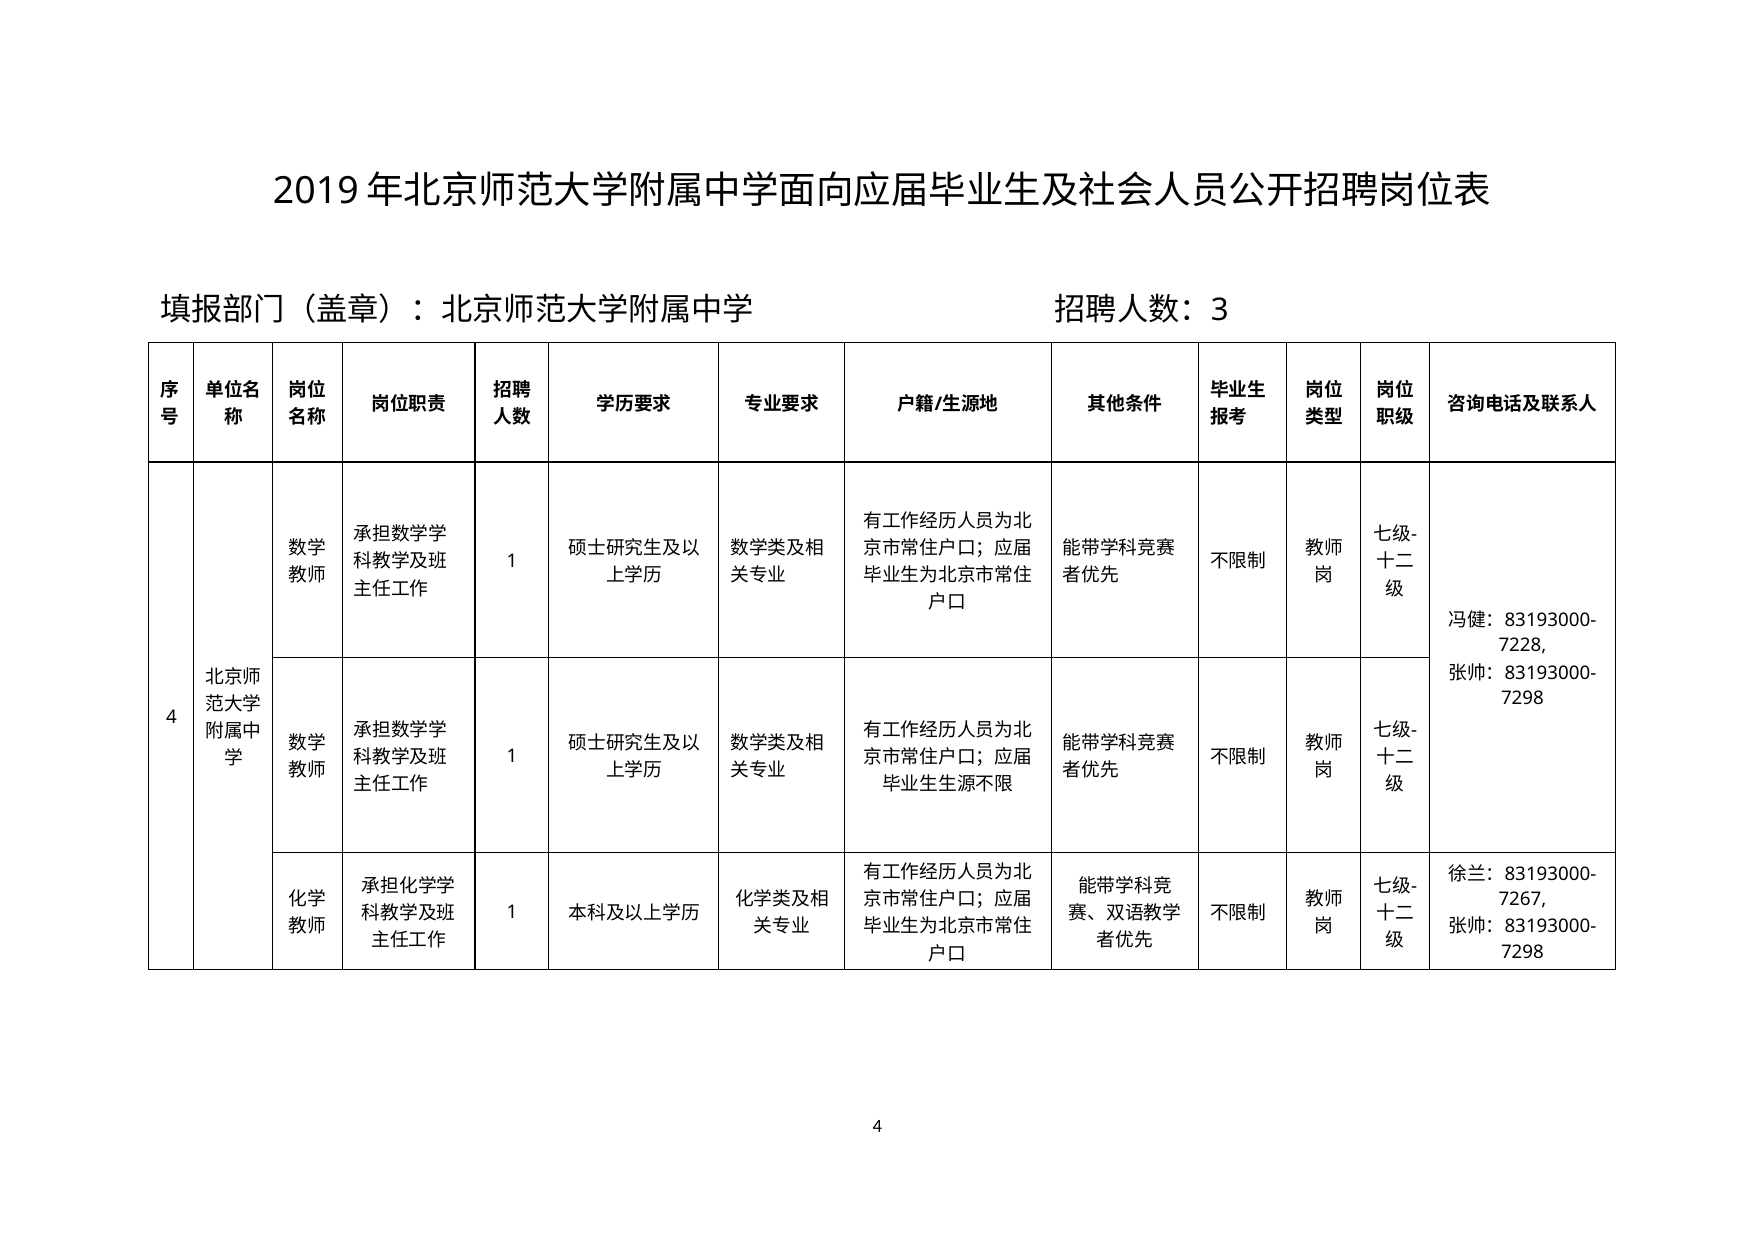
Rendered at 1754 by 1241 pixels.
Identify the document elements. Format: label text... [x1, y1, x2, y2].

table_cell 招聘人数 [476, 343, 548, 461]
table_cell 其他条件 [1052, 343, 1198, 461]
table_cell 数学类及相关专业 [719, 463, 844, 657]
table_cell 序号 [149, 343, 193, 461]
table_cell 岗位名称 [273, 343, 342, 461]
table_cell 北京师范大学附属中学 [194, 463, 272, 969]
table_cell 毕业生报考 [1199, 343, 1286, 461]
table_cell 咨询电话及联系人 [1430, 343, 1615, 461]
table_header 2019年北京师范大学附属中学面向应届毕业生及社会人员公开招聘岗位表 填报部门（盖章）：北京师范大学附属中学 招聘人数：3 [149, 150, 1615, 342]
table_cell 七级-十二级 [1361, 658, 1429, 852]
table_cell 1 [476, 853, 548, 969]
table_cell 有工作经历人员为北京市常住户口；应届毕业生为北京市常住户口 [845, 853, 1051, 969]
table_cell 教师岗 [1287, 853, 1360, 969]
table_cell 教师岗 [1287, 658, 1360, 852]
table_cell 七级-十二级 [1361, 463, 1429, 657]
table_cell 徐兰：83193000-7267, 张帅：83193000-7298 [1430, 853, 1615, 969]
table_cell 数学教师 [273, 463, 342, 657]
table_cell 化学类及相关专业 [719, 853, 844, 969]
table_cell 能带学科竞赛者优先 [1052, 463, 1198, 657]
table_cell 不限制 [1199, 658, 1286, 852]
table_cell 七级-十二级 [1361, 853, 1429, 969]
table_cell 冯健：83193000-7228, 张帅：83193000-7298 [1430, 463, 1615, 852]
table_cell 岗位类型 [1287, 343, 1360, 461]
table_cell 教师岗 [1287, 463, 1360, 657]
table_cell 学历要求 [549, 343, 718, 461]
table_cell 数学类及相关专业 [719, 658, 844, 852]
table_cell 户籍/生源地 [845, 343, 1051, 461]
table_cell 有工作经历人员为北京市常住户口；应届毕业生为北京市常住户口 [845, 463, 1051, 657]
table_cell 承担化学学科教学及班主任工作 [343, 853, 474, 969]
table_cell 4 [149, 463, 193, 969]
table_cell 化学教师 [273, 853, 342, 969]
table_cell 岗位职级 [1361, 343, 1429, 461]
table_cell 硕士研究生及以上学历 [549, 463, 718, 657]
table_cell 硕士研究生及以上学历 [549, 658, 718, 852]
table_cell 有工作经历人员为北京市常住户口；应届毕业生生源不限 [845, 658, 1051, 852]
table_cell 能带学科竞赛者优先 [1052, 658, 1198, 852]
table_cell 本科及以上学历 [549, 853, 718, 969]
table_cell 承担数学学科教学及班主任工作 [343, 658, 474, 852]
table_cell 1 [476, 658, 548, 852]
table_cell 岗位职责 [343, 343, 474, 461]
table_cell 承担数学学科教学及班主任工作 [343, 463, 474, 657]
table_cell 数学教师 [273, 658, 342, 852]
table_cell 不限制 [1199, 853, 1286, 969]
table_cell 不限制 [1199, 463, 1286, 657]
table_cell 专业要求 [719, 343, 844, 461]
table_cell 1 [476, 463, 548, 657]
table_cell 能带学科竞赛、双语教学者优先 [1052, 853, 1198, 969]
table_cell 单位名称 [194, 343, 272, 461]
